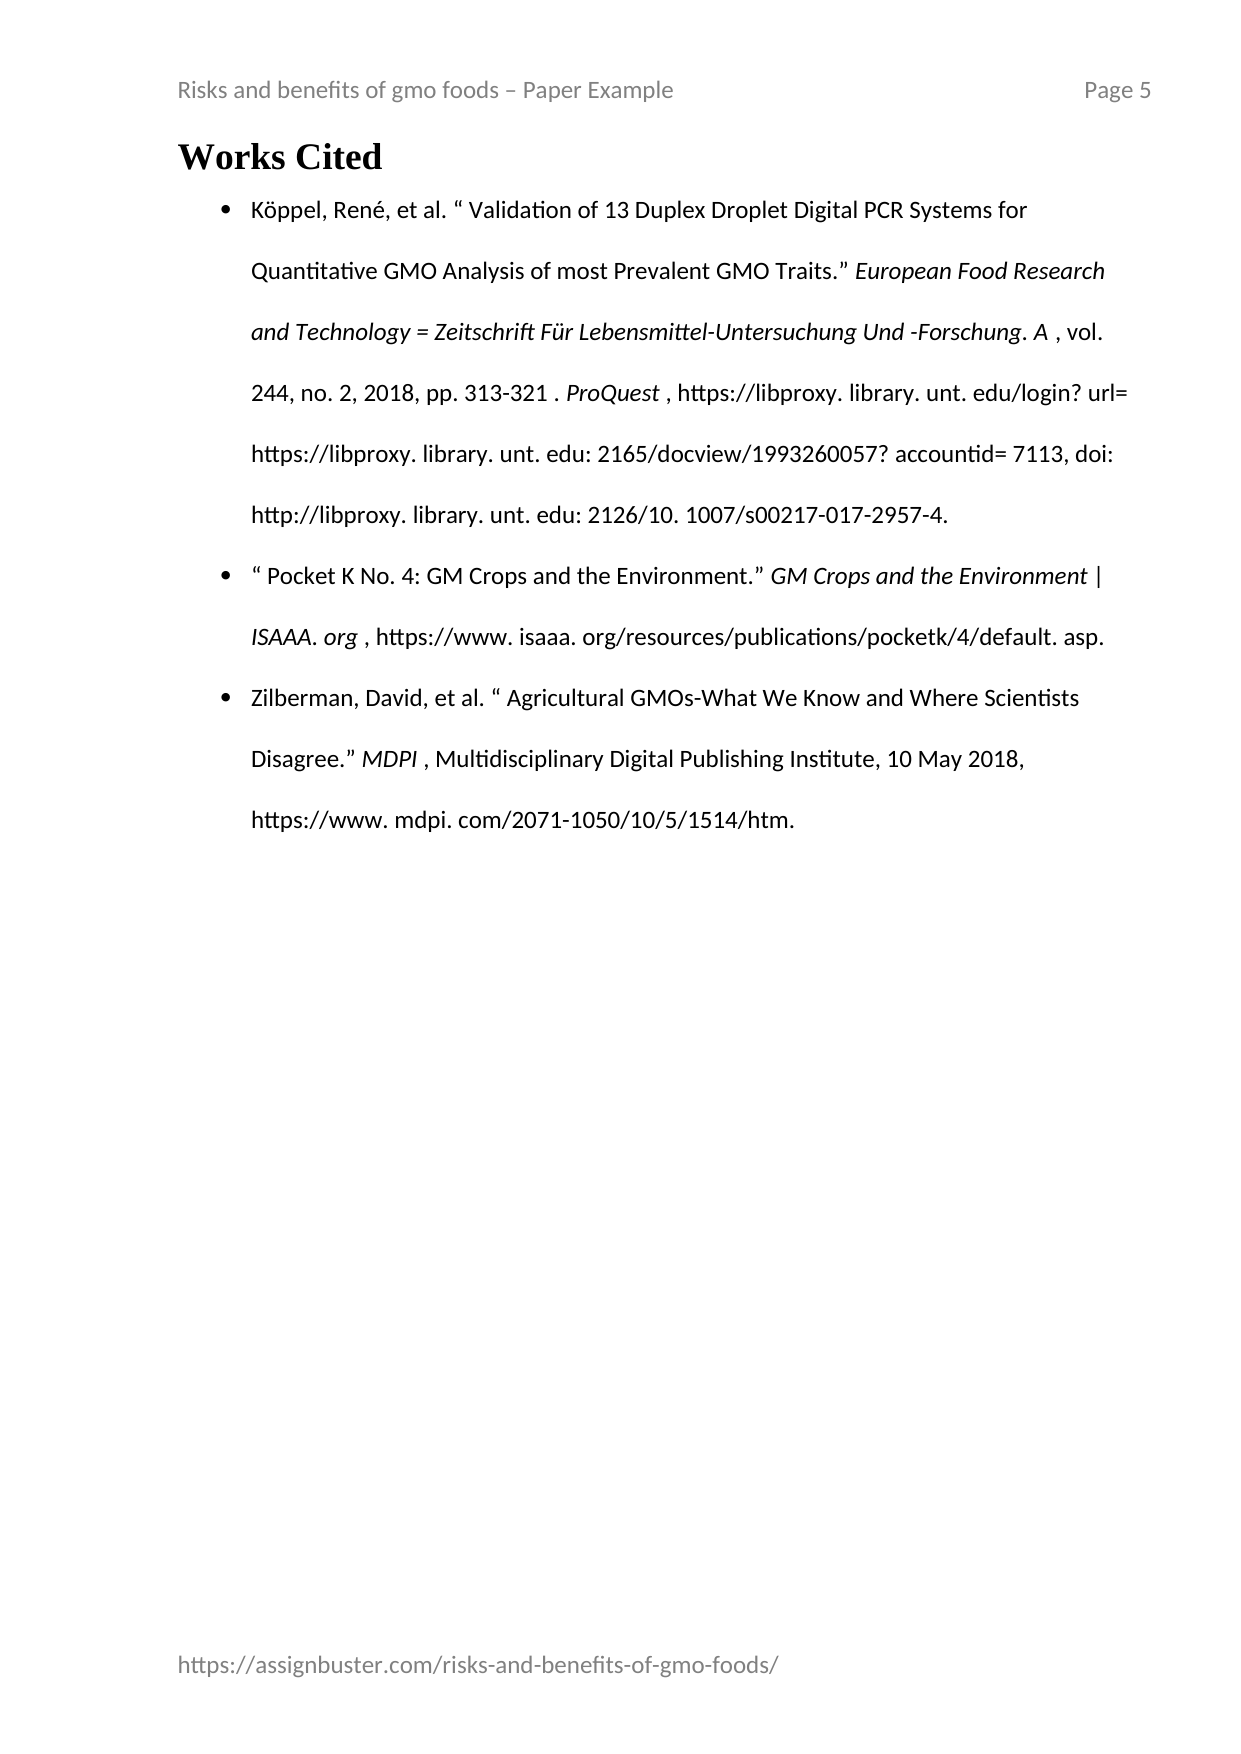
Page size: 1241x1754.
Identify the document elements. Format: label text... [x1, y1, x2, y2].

list “ Pocket K No. 4: GM Crops and the Environment.” GM Crops and the Environment | ISAAA. org , https://www. isaaa. org/resources/publications/pocketk/4/default. asp. [221, 560, 1152, 652]
subtitle Works Cited [177, 135, 1152, 178]
list Köppel, René, et al. “ Validation of 13 Duplex Droplet Digital PCR Systems for Quantitative GMO Analysis of most Prevalent GMO Traits.” European Food Research and Technology = Zeitschrift Für Lebensmittel-Untersuchung Und -Forschung. A , vol. 244, no. 2, 2018, pp. 313-321 . ProQuest , https://libproxy. library. unt. edu/login? url= https://libproxy. library. unt. edu: 2165/docview/1993260057? accountid= 7113, doi: http://libproxy. library. unt. edu: 2126/10. 1007/s00217-017-2957-4. [221, 194, 1152, 529]
list Zilberman, David, et al. “ Agricultural GMOs-What We Know and Where Scientists Disagree.” MDPI , Multidisciplinary Digital Publishing Institute, 10 May 2018, https://www. mdpi. com/2071-1050/10/5/1514/htm. [221, 682, 1152, 835]
